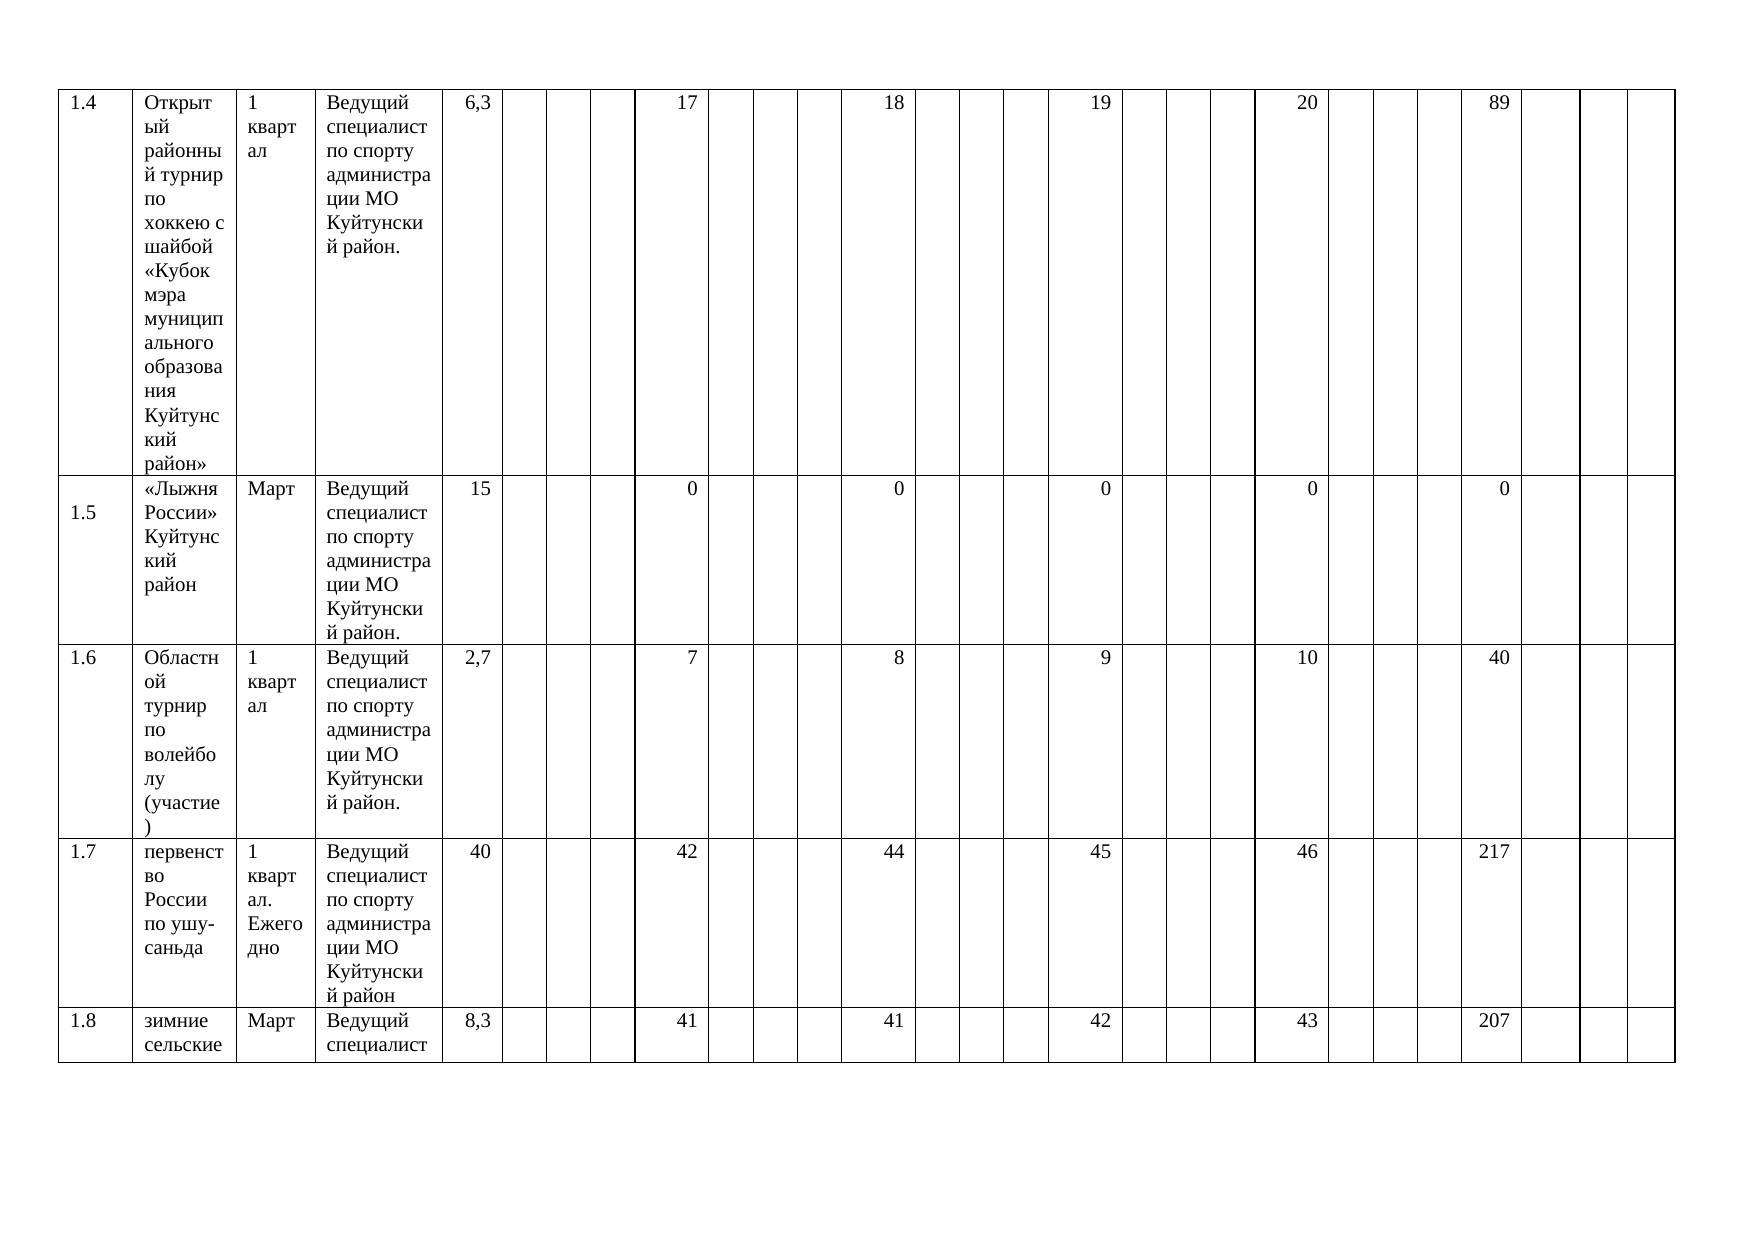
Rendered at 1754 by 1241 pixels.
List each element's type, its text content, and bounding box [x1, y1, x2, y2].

table_cell 45 [1049, 839, 1122, 1007]
table_cell [1167, 1008, 1210, 1062]
table_cell [1167, 645, 1210, 838]
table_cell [133, 1008, 236, 1062]
table_cell 1 квартал [237, 645, 315, 838]
table_cell [547, 90, 590, 475]
table_cell [1123, 476, 1166, 644]
table_cell [1004, 476, 1048, 644]
table_cell [916, 839, 959, 1007]
table_cell [503, 476, 546, 644]
table_cell [709, 1008, 753, 1062]
table_cell [1581, 1008, 1627, 1062]
table_cell 2,7 [443, 645, 502, 838]
table_cell [1418, 476, 1461, 644]
table_cell [960, 839, 1003, 1007]
table_cell [1374, 1008, 1417, 1062]
table_cell 42 [636, 839, 708, 1007]
table_cell 217 [1462, 839, 1521, 1007]
table_cell [754, 476, 797, 644]
table_cell [1374, 90, 1417, 475]
table_cell [1123, 1008, 1166, 1062]
table_cell [1329, 645, 1373, 838]
table_cell [1004, 839, 1048, 1007]
table_cell [709, 90, 753, 475]
table_cell 20 [1256, 90, 1328, 475]
table_cell Ведущий специалист по спорту администрации МО Куйтунский район. [316, 476, 442, 644]
table_cell [547, 839, 590, 1007]
table_cell 1 квартал [237, 90, 315, 475]
table_cell [798, 645, 841, 838]
table_cell [1374, 476, 1417, 644]
table_cell [960, 645, 1003, 838]
table_cell [503, 839, 546, 1007]
table_cell [547, 476, 590, 644]
table_cell [1123, 839, 1166, 1007]
table_cell Ведущий специалист по спорту администрации МО Куйтунский район. [316, 645, 442, 838]
table_cell [503, 90, 546, 475]
table_cell 0 [1462, 476, 1521, 644]
table_cell [916, 90, 959, 475]
table_cell 1 квартал. Ежегодно [237, 839, 315, 1007]
table_cell [1123, 645, 1166, 838]
table_cell [547, 645, 590, 838]
table_cell 40 [443, 839, 502, 1007]
table_cell 1.5 [59, 476, 132, 644]
table_cell Открытый районный турнир по хоккею с шайбой «Кубок мэра муниципального образования Куйтунский район» [133, 90, 236, 475]
table_cell 15 [443, 476, 502, 644]
table_cell [1581, 645, 1627, 838]
table_cell Март [237, 1008, 315, 1062]
table_cell 1.4 [59, 90, 132, 475]
table_cell 207 [1462, 1008, 1521, 1062]
table_cell 8 [842, 645, 915, 838]
table_cell 0 [1049, 476, 1122, 644]
table_cell [960, 90, 1003, 475]
table_cell [1167, 476, 1210, 644]
table_cell [1329, 90, 1373, 475]
table_cell [916, 1008, 959, 1062]
table_cell [754, 1008, 797, 1062]
table_cell [591, 90, 634, 475]
table_cell [798, 839, 841, 1007]
table_cell 46 [1256, 839, 1328, 1007]
table_cell [591, 1008, 634, 1062]
table_cell [1123, 90, 1166, 475]
table_cell [1628, 476, 1674, 644]
table_cell [1628, 1008, 1674, 1062]
table_cell 42 [1049, 1008, 1122, 1062]
table_cell Март [237, 476, 315, 644]
table_cell [503, 645, 546, 838]
table_cell 1.6 [59, 645, 132, 838]
table_cell [709, 476, 753, 644]
table_cell 1.8 [59, 1008, 132, 1062]
table_cell [1329, 476, 1373, 644]
table_cell 41 [636, 1008, 708, 1062]
table_cell [1628, 645, 1674, 838]
table_cell [503, 1008, 546, 1062]
table_cell 6,3 [443, 90, 502, 475]
table_cell [1522, 645, 1579, 838]
table_cell 0 [636, 476, 708, 644]
table_cell [960, 476, 1003, 644]
table_cell [1522, 1008, 1579, 1062]
table_cell [1418, 839, 1461, 1007]
table_cell [1374, 839, 1417, 1007]
table_cell [916, 645, 959, 838]
table_cell 19 [1049, 90, 1122, 475]
table_cell [1211, 645, 1254, 838]
table_cell [1581, 476, 1627, 644]
table_cell 18 [842, 90, 915, 475]
table_cell 40 [1462, 645, 1521, 838]
table_cell [591, 476, 634, 644]
table_cell [1004, 1008, 1048, 1062]
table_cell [316, 1008, 442, 1062]
table_cell [1581, 90, 1627, 475]
table_cell 7 [636, 645, 708, 838]
table_cell [916, 476, 959, 644]
table_cell 1.7 [59, 839, 132, 1007]
table_cell Ведущий специалист по спорту администрации МО Куйтунский район [316, 839, 442, 1007]
table_cell 9 [1049, 645, 1122, 838]
table_cell [1522, 90, 1579, 475]
table_cell [1167, 90, 1210, 475]
table_cell Областной турнир по волейболу (участие) [133, 645, 236, 838]
table_cell [547, 1008, 590, 1062]
table_cell 17 [636, 90, 708, 475]
table_cell [1418, 90, 1461, 475]
table_cell [1211, 839, 1254, 1007]
table_cell [1418, 645, 1461, 838]
table_cell [1374, 645, 1417, 838]
table_cell [1329, 1008, 1373, 1062]
table_cell [591, 839, 634, 1007]
table_cell «Лыжня России» Куйтунский район [133, 476, 236, 644]
table_cell 89 [1462, 90, 1521, 475]
table_cell [754, 839, 797, 1007]
table_cell [960, 1008, 1003, 1062]
table_cell [1581, 839, 1627, 1007]
table_cell [1004, 645, 1048, 838]
table_cell [1418, 1008, 1461, 1062]
table_cell [709, 645, 753, 838]
table_cell [1522, 476, 1579, 644]
table_cell [591, 645, 634, 838]
table_cell [798, 1008, 841, 1062]
table_cell 0 [1256, 476, 1328, 644]
table_cell [1628, 839, 1674, 1007]
table_cell [754, 90, 797, 475]
table_cell 0 [842, 476, 915, 644]
table_cell [1004, 90, 1048, 475]
table_cell первенство России по ушу-саньда [133, 839, 236, 1007]
table_cell [1329, 839, 1373, 1007]
table_cell [1211, 476, 1254, 644]
table_cell 43 [1256, 1008, 1328, 1062]
table_cell [1522, 839, 1579, 1007]
table_cell [798, 476, 841, 644]
table_cell 44 [842, 839, 915, 1007]
table_cell [1211, 1008, 1254, 1062]
table_cell [1628, 90, 1674, 475]
table_cell 10 [1256, 645, 1328, 838]
table_cell [1167, 839, 1210, 1007]
table_cell 41 [842, 1008, 915, 1062]
table_cell 8,3 [443, 1008, 502, 1062]
table_cell [709, 839, 753, 1007]
table_cell Ведущий специалист по спорту администрации МО Куйтунский район. [316, 90, 442, 475]
table_cell [754, 645, 797, 838]
table_cell [798, 90, 841, 475]
table_cell [1211, 90, 1254, 475]
